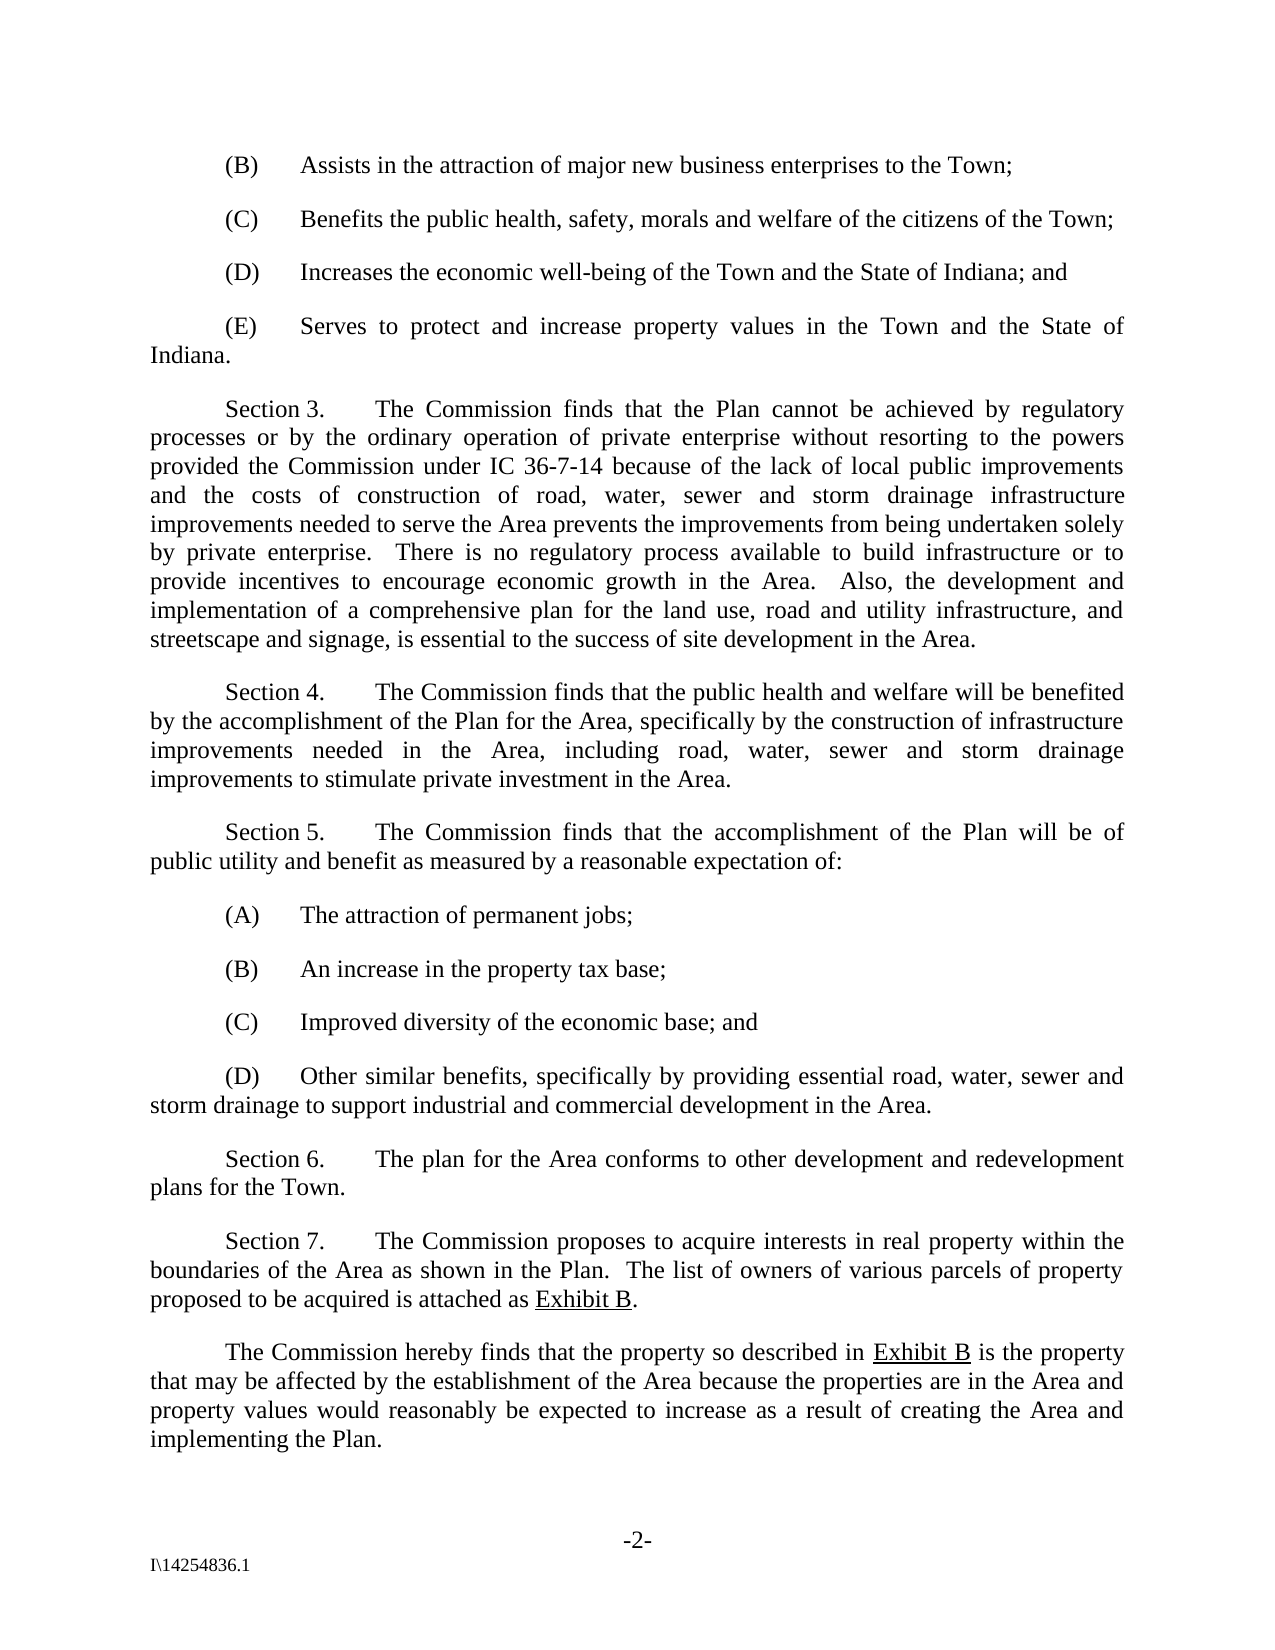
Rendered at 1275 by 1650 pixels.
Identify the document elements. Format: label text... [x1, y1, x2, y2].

subtitle Increases the economic well-being of the Town and the State of Indiana; and [150, 257, 1125, 286]
subtitle An increase in the property tax base; [150, 954, 1125, 982]
subtitle The Commission finds that the public health and welfare will be benefited by the accomplishment of the Plan for the Area, specifically by the construction of infrastructure improvements needed in the Area, including road, water, sewer and storm drainage improvements to stimulate private investment in the Area. [150, 677, 1125, 792]
subtitle The plan for the Area conforms to other development and redevelopment plans for the Town. [150, 1144, 1125, 1201]
subtitle Improved diversity of the economic base; and [150, 1007, 1125, 1036]
subtitle The Commission finds that the accomplishment of the Plan will be of public utility and benefit as measured by a reasonable expectation of: [150, 817, 1125, 875]
subtitle The attraction of permanent jobs; [150, 900, 1125, 929]
subtitle The Commission finds that the Plan cannot be achieved by regulatory processes or by the ordinary operation of private enterprise without resorting to the powers provided the Commission under IC 36-7-14 because of the lack of local public improvements and the costs of construction of road, water, sewer and storm drainage infrastructure improvements needed to serve the Area prevents the improvements from being undertaken solely by private enterprise. There is no regulatory process available to build infrastructure or to provide incentives to encourage economic growth in the Area. Also, the development and implementation of a comprehensive plan for the land use, road and utility infrastructure, and streetscape and signage, is essential to the success of site development in the Area. [150, 394, 1125, 652]
subtitle Assists in the attraction of major new business enterprises to the Town; [150, 150, 1125, 179]
subtitle Serves to protect and increase property values in the Town and the State of Indiana. [150, 311, 1125, 369]
subtitle Benefits the public health, safety, morals and welfare of the citizens of the Town; [150, 204, 1125, 232]
subtitle Other similar benefits, specifically by providing essential road, water, sewer and storm drainage to support industrial and commercial development in the Area. [150, 1061, 1125, 1119]
subtitle The Commission proposes to acquire interests in real property within the boundaries of the Area as shown in the Plan. The list of owners of various parcels of property proposed to be acquired is attached as Exhibit B. [150, 1226, 1125, 1312]
text The Commission hereby finds that the property so described in Exhibit B is the property that may be affected by the establishment of the Area because the properties are in the Area and property values would reasonably be expected to increase as a result of creating the Area and implementing the Plan. [150, 1337, 1125, 1452]
